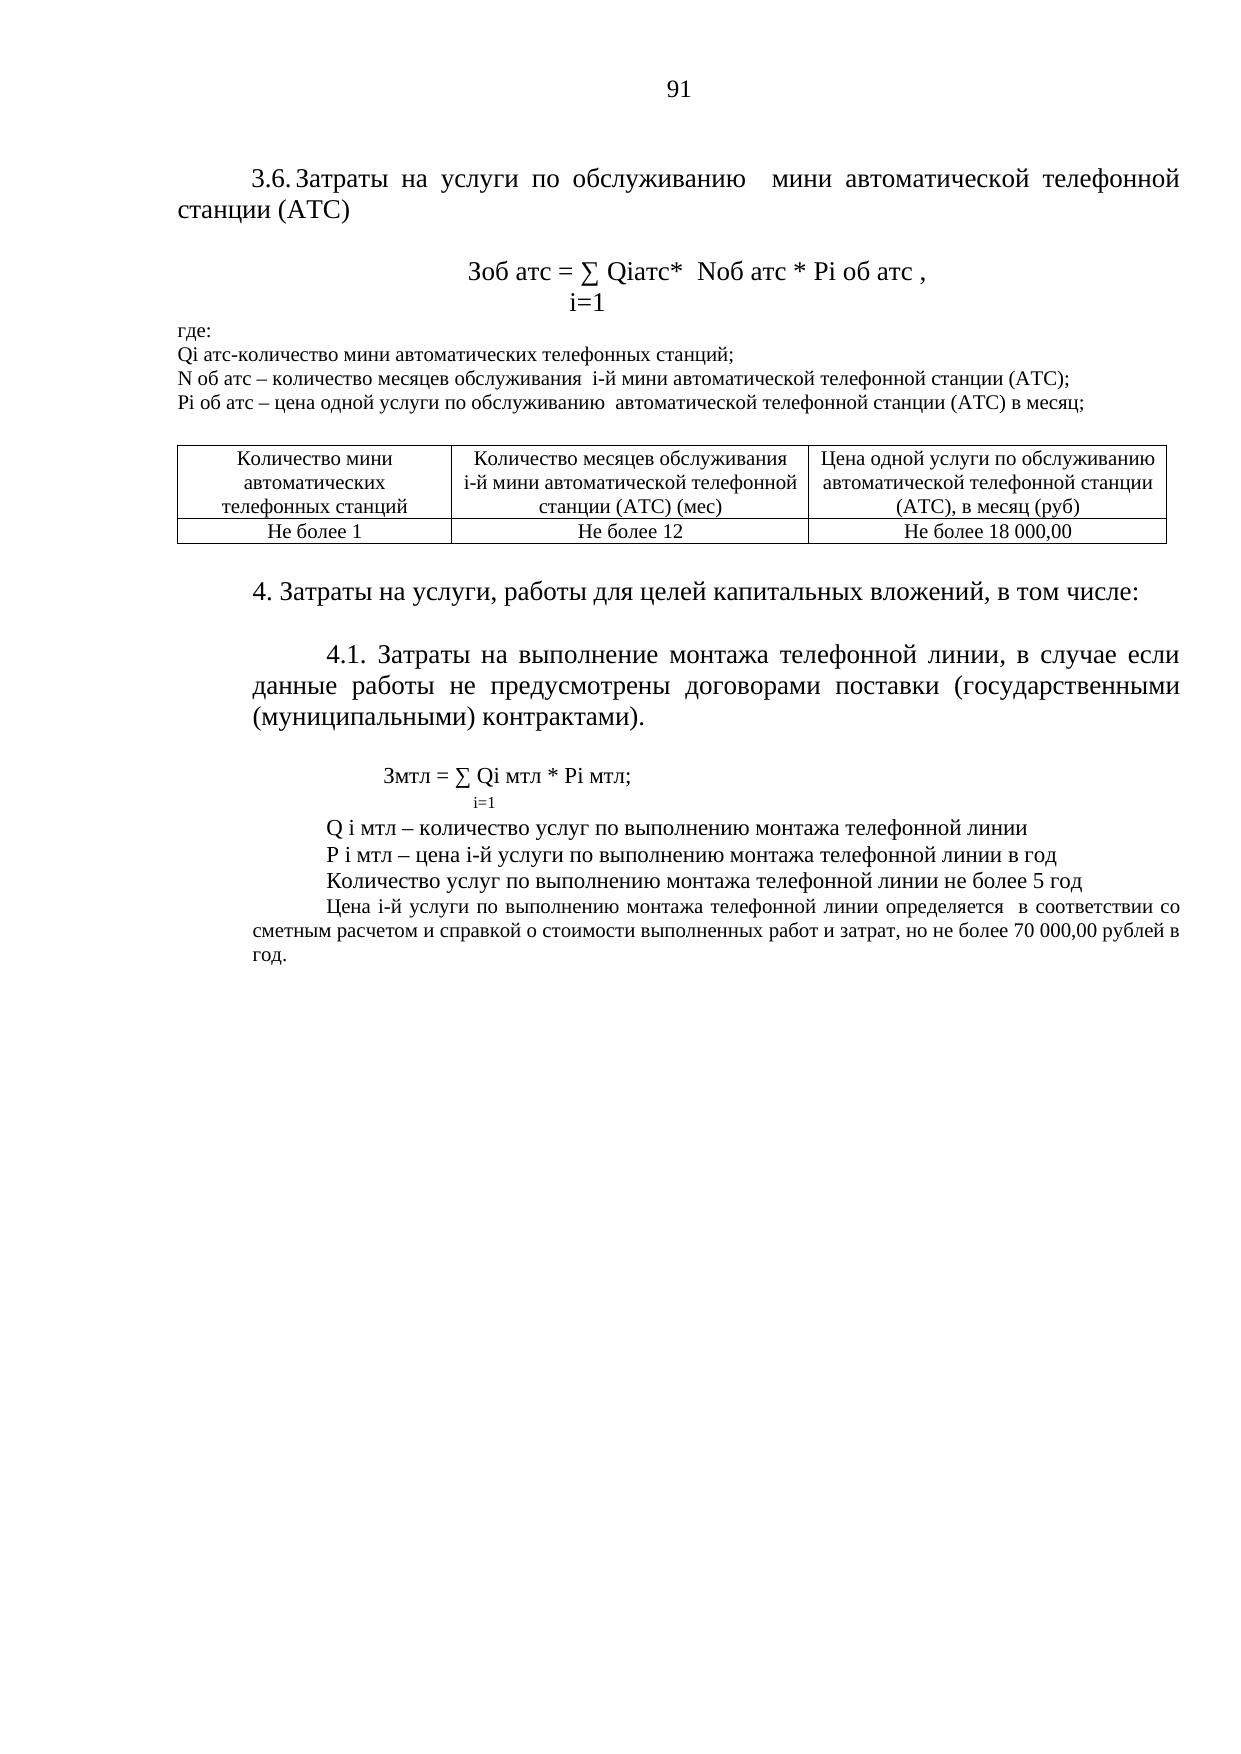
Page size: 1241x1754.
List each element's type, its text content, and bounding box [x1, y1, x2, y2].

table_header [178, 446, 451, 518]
text i=1 [177, 792, 1181, 812]
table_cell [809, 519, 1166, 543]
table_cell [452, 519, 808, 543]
text 4.1. Затраты на выполнение монтажа телефонной линии, в случае если данные работы не предусмотрены договорами поставки (государственными (муниципальными) контрактами). [252, 638, 1181, 731]
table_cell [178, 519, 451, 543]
text P i мтл – цена i-й услуги по выполнению монтажа телефонной линии в год [252, 841, 1181, 867]
text Количество услуг по выполнению монтажа телефонной линии не более 5 год [252, 867, 1181, 893]
text Змтл = ∑ Qi мтл * Pi мтл; [177, 762, 1181, 789]
list 4. Затраты на услуги, работы для целей капитальных вложений, в том числе: [252, 575, 1181, 607]
text Q i мтл – количество услуг по выполнению монтажа телефонной линии [252, 814, 1181, 841]
text i=1 [177, 286, 1181, 317]
text Qi атс-количество мини автоматических телефонных станций; [177, 342, 1181, 366]
text Pi об атс – цена одной услуги по обслуживанию автоматической телефонной станции (АТС) в месяц; [177, 390, 1181, 414]
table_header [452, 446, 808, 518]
text Цена i-й услуги по выполнению монтажа телефонной линии определяется в соответствии со сметным расчетом и справкой о стоимости выполненных работ и затрат, но не более 70 000,00 рублей в год. [252, 893, 1181, 966]
list Затраты на услуги по обслуживанию мини автоматической телефонной станции (АТС) [177, 162, 1181, 224]
text N об атс – количество месяцев обслуживания i-й мини автоматической телефонной станции (АТС); [177, 366, 1181, 390]
text Зоб атс = ∑ Qiатс* Nоб атс * Pi об атс , [177, 255, 1181, 286]
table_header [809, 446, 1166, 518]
text где: [177, 317, 1181, 342]
